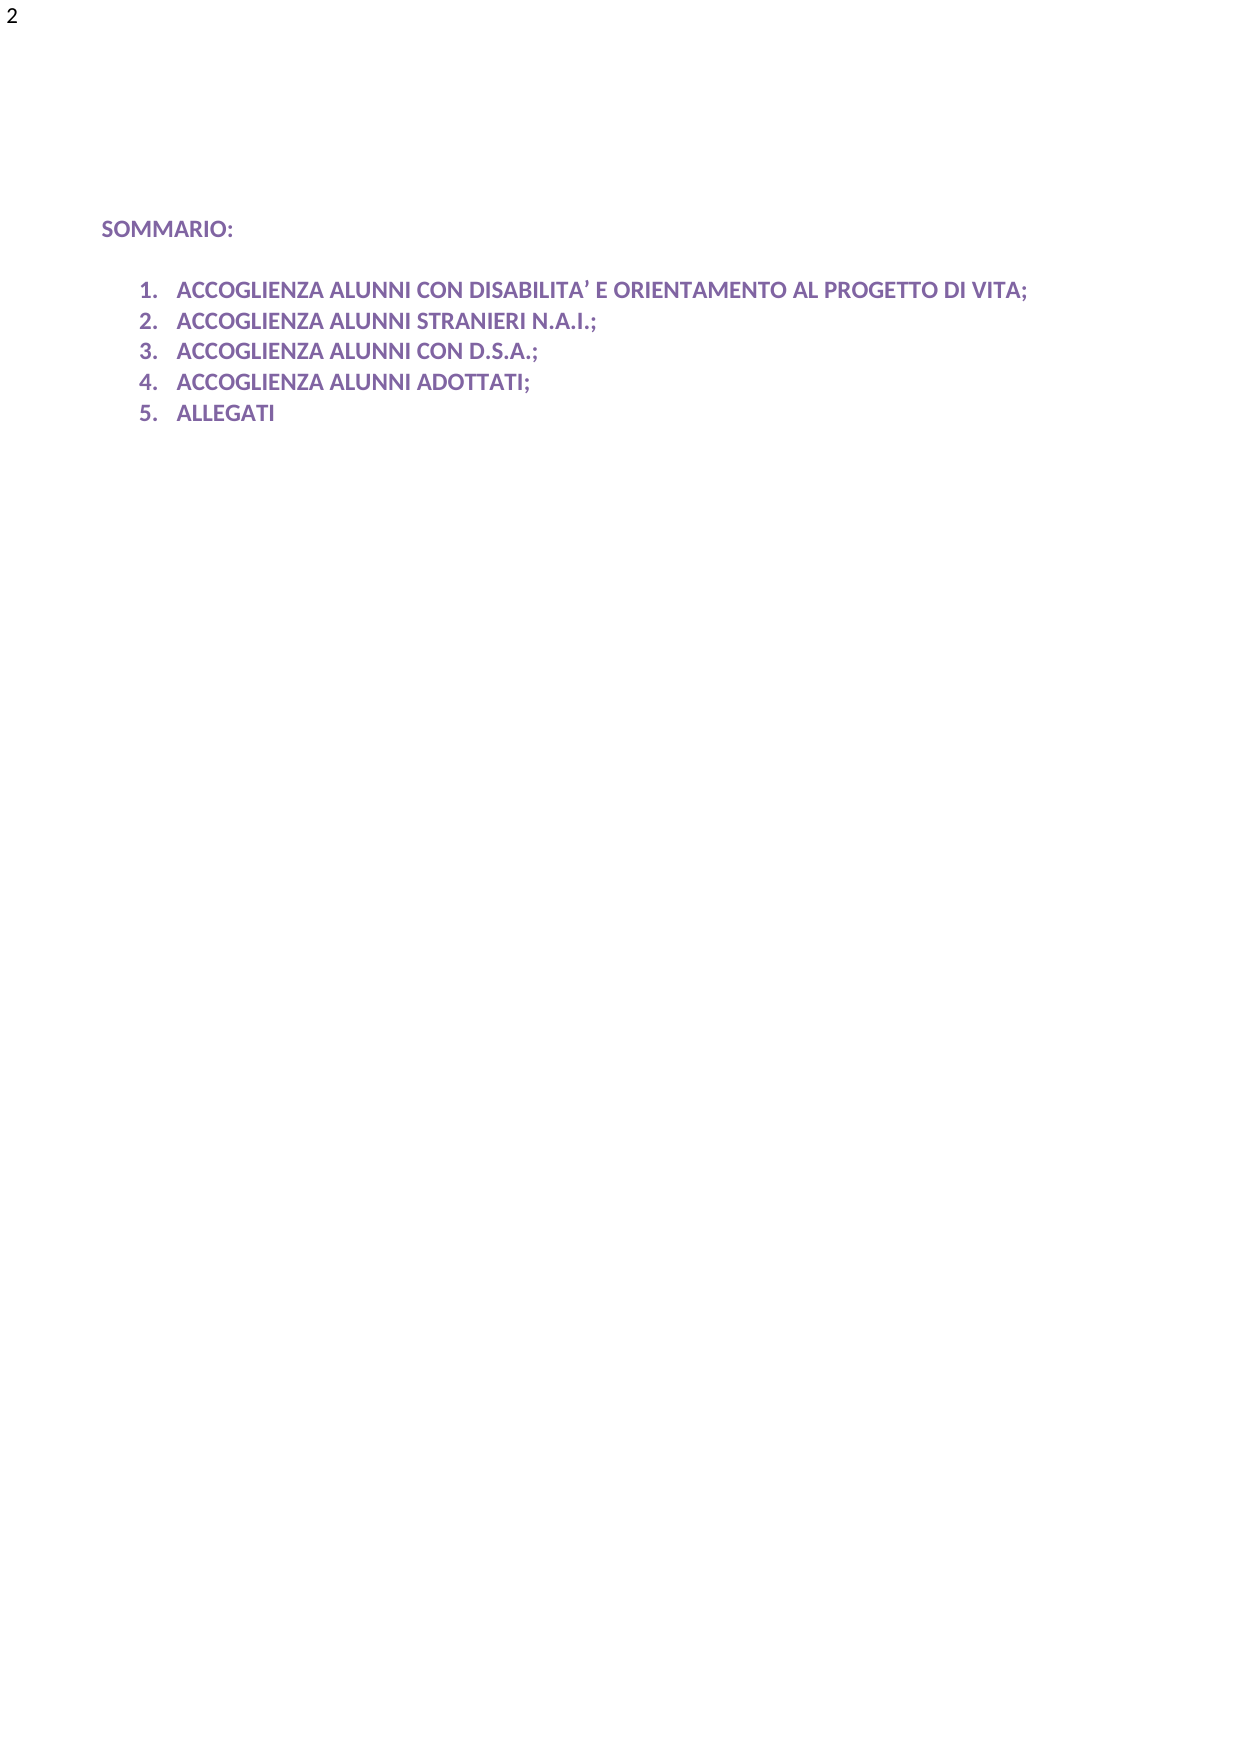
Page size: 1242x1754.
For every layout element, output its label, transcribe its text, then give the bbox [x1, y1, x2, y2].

list ACCOGLIENZA ALUNNI CON DISABILITA’ E ORIENTAMENTO AL PROGETTO DI VITA; [139, 274, 1167, 305]
subtitle ACCOGLIENZA ALUNNI STRANIERI N.A.I.; [139, 305, 1167, 335]
subtitle SOMMARIO: [101, 213, 1167, 244]
list ACCOGLIENZA ALUNNI CON D.S.A.; [139, 335, 1167, 366]
subtitle ACCOGLIENZA ALUNNI ADOTTATI; [139, 366, 1167, 396]
subtitle ALLEGATI [139, 397, 1167, 427]
